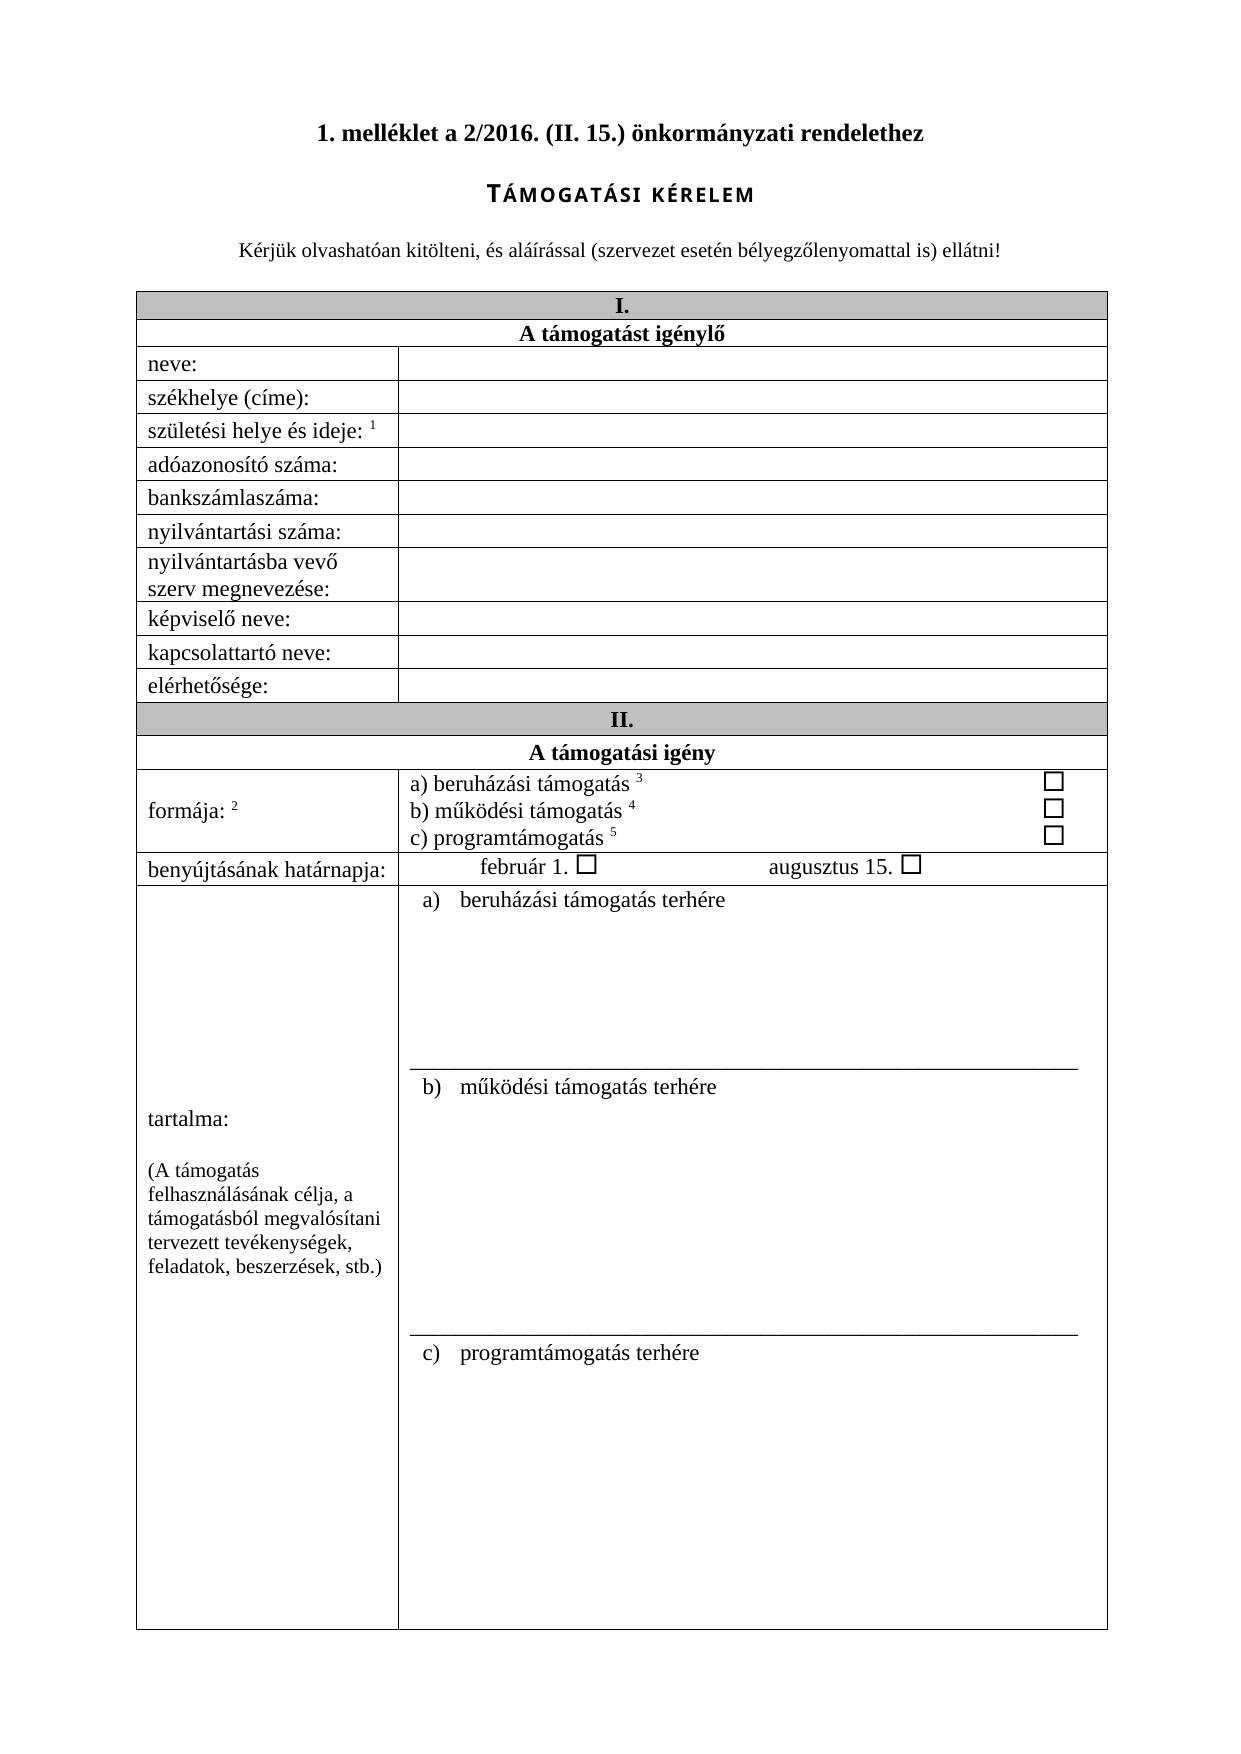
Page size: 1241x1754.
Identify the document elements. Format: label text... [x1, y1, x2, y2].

table_cell [399, 636, 1107, 668]
table_cell február 1. augusztus 15. [399, 853, 1107, 885]
table_cell [399, 548, 1107, 601]
table_cell kapcsolattartó neve: [137, 636, 398, 668]
table_cell [399, 347, 1107, 379]
table_cell a) beruházási támogatás 3 b) működési támogatás 4 c) programtámogatás 5 [399, 770, 1107, 852]
table_cell neve: [137, 347, 398, 379]
table_cell [399, 414, 1107, 447]
table_cell elérhetősége: [137, 669, 398, 702]
table_cell [399, 381, 1107, 413]
text Támogatási kérelem [148, 176, 1092, 210]
table_cell A támogatási igény [137, 736, 1107, 769]
text 1. melléklet a 2/2016. (II. 15.) önkormányzati rendelethez [148, 118, 1092, 147]
table_cell nyilvántartási száma: [137, 515, 398, 547]
table_cell [399, 448, 1107, 480]
table_cell II. [137, 703, 1107, 735]
table_cell benyújtásának határnapja: [137, 853, 398, 885]
table_cell [399, 515, 1107, 547]
table_cell adóazonosító száma: [137, 448, 398, 480]
table_cell formája: 2 [137, 770, 398, 852]
table_cell nyilvántartásba vevő szerv megnevezése: [137, 548, 398, 601]
table_cell székhelye (címe): [137, 381, 398, 413]
table_cell [399, 669, 1107, 702]
table_cell [399, 602, 1107, 634]
table_cell beruházási támogatás terhére működési támogatás terhére programtámogatás terhére [399, 886, 1107, 1629]
table_cell bankszámlaszáma: [137, 481, 398, 514]
table_cell képviselő neve: [137, 602, 398, 634]
table_cell A támogatást igénylő [137, 320, 1107, 346]
table_cell születési helye és ideje: 1 [137, 414, 398, 447]
table_cell [399, 481, 1107, 514]
table_cell tartalma: (A támogatás felhasználásának célja, a támogatásból megvalósítani tervezett tevékenységek, feladatok, beszerzések, stb.) [137, 886, 398, 1629]
table_header I. [137, 292, 1107, 319]
text Kérjük olvashatóan kitölteni, és aláírással (szervezet esetén bélyegzőlenyomattal is) ellátni! [148, 238, 1092, 262]
